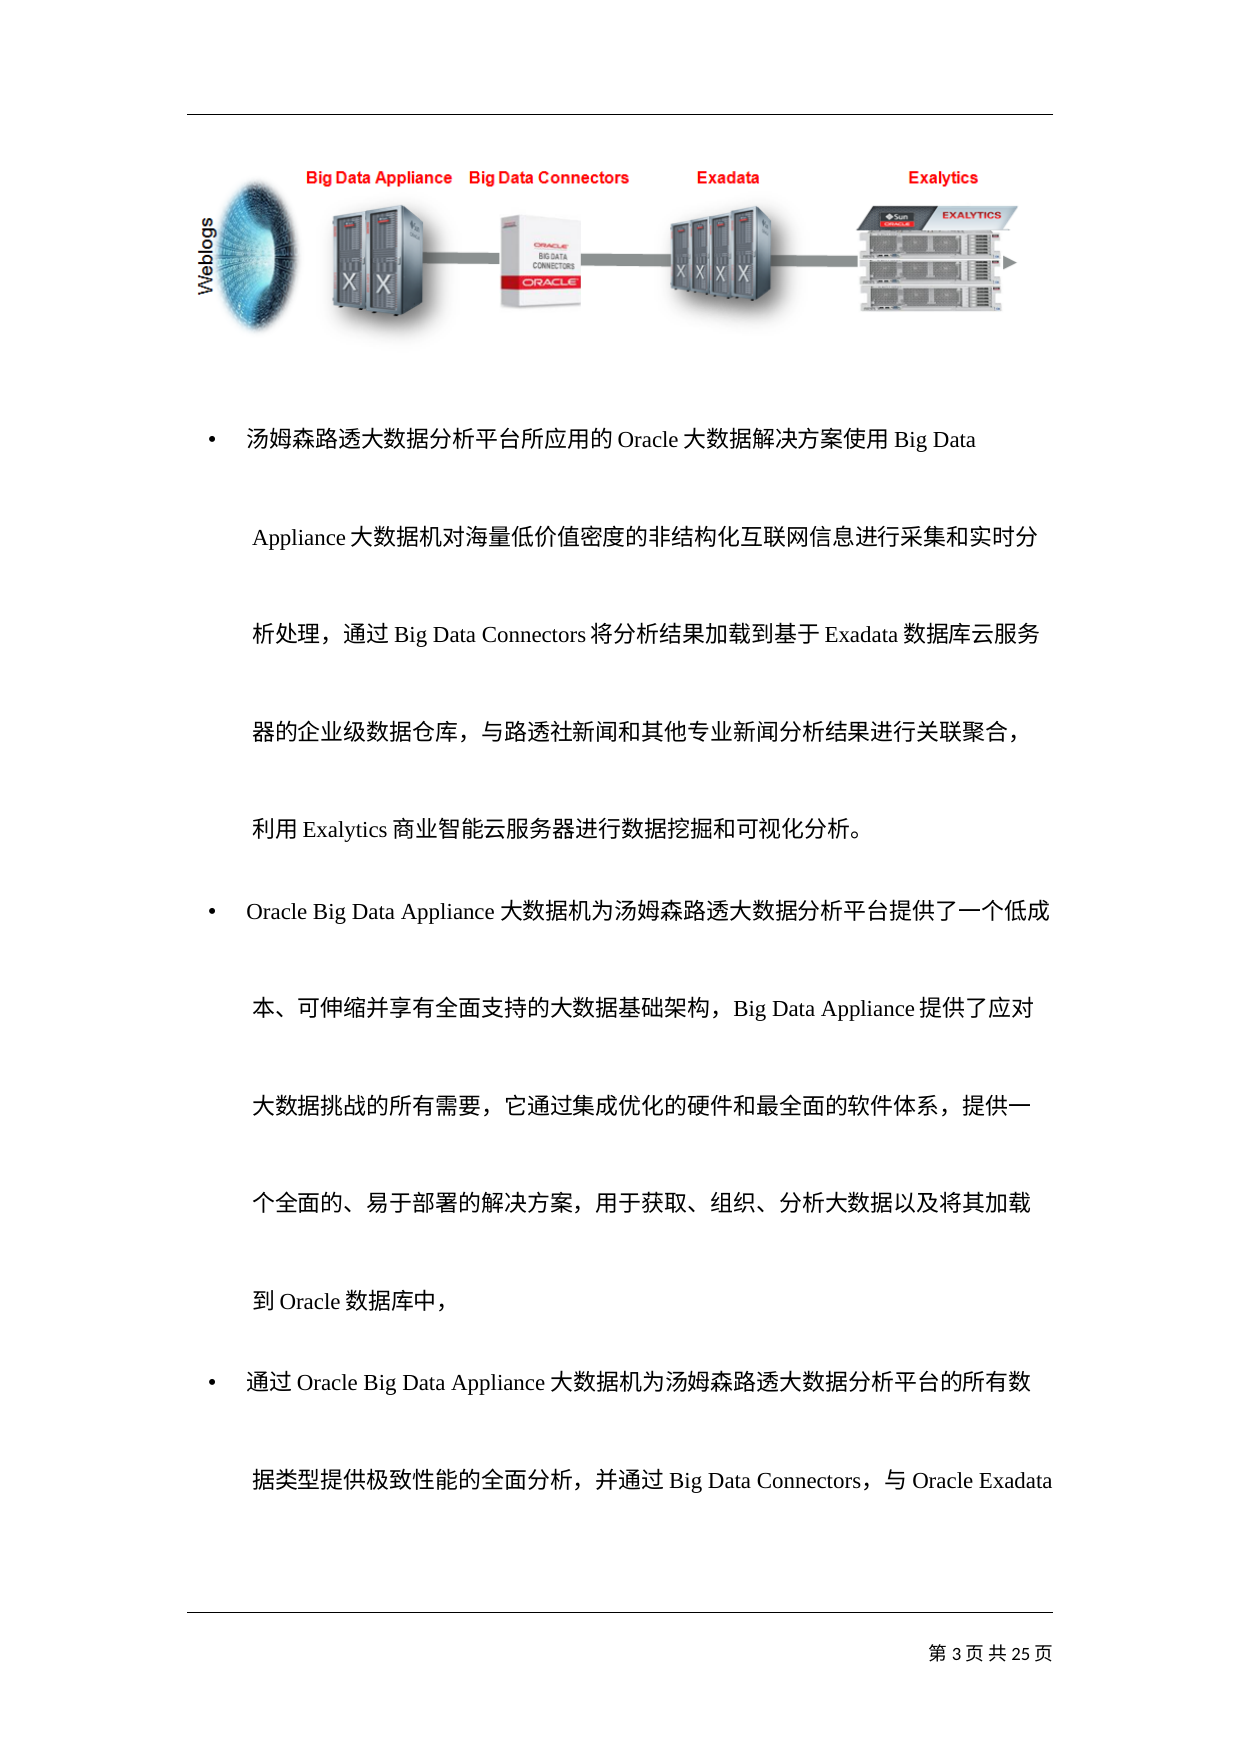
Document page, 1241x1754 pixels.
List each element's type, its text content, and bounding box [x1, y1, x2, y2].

text Oracle Big Data Appliance大数据机为汤姆森路透大数据分析平台提供了一个低成本、可伸缩并享有全面支持的大数据基础架构，Big Data Appliance提供了应对大数据挑战的所有需要，它通过集成优化的硬件和最全面的软件体系，提供一个全面的、易于部署的解决方案，用于获取、组织、分析大数据以及将其加载到Oracle数据库中， [208, 877, 1053, 1332]
picture [187, 162, 1052, 359]
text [208, 1348, 1053, 1511]
text 汤姆森路透大数据分析平台所应用的Oracle大数据解决方案使用Big Data Appliance大数据机对海量低价值密度的非结构化互联网信息进行采集和实时分析处理，通过Big Data Connectors将分析结果加载到基于Exadata数据库云服务器的企业级数据仓库，与路透社新闻和其他专业新闻分析结果进行关联聚合，利用Exalytics商业智能云服务器进行数据挖掘和可视化分析。 [208, 405, 1053, 860]
